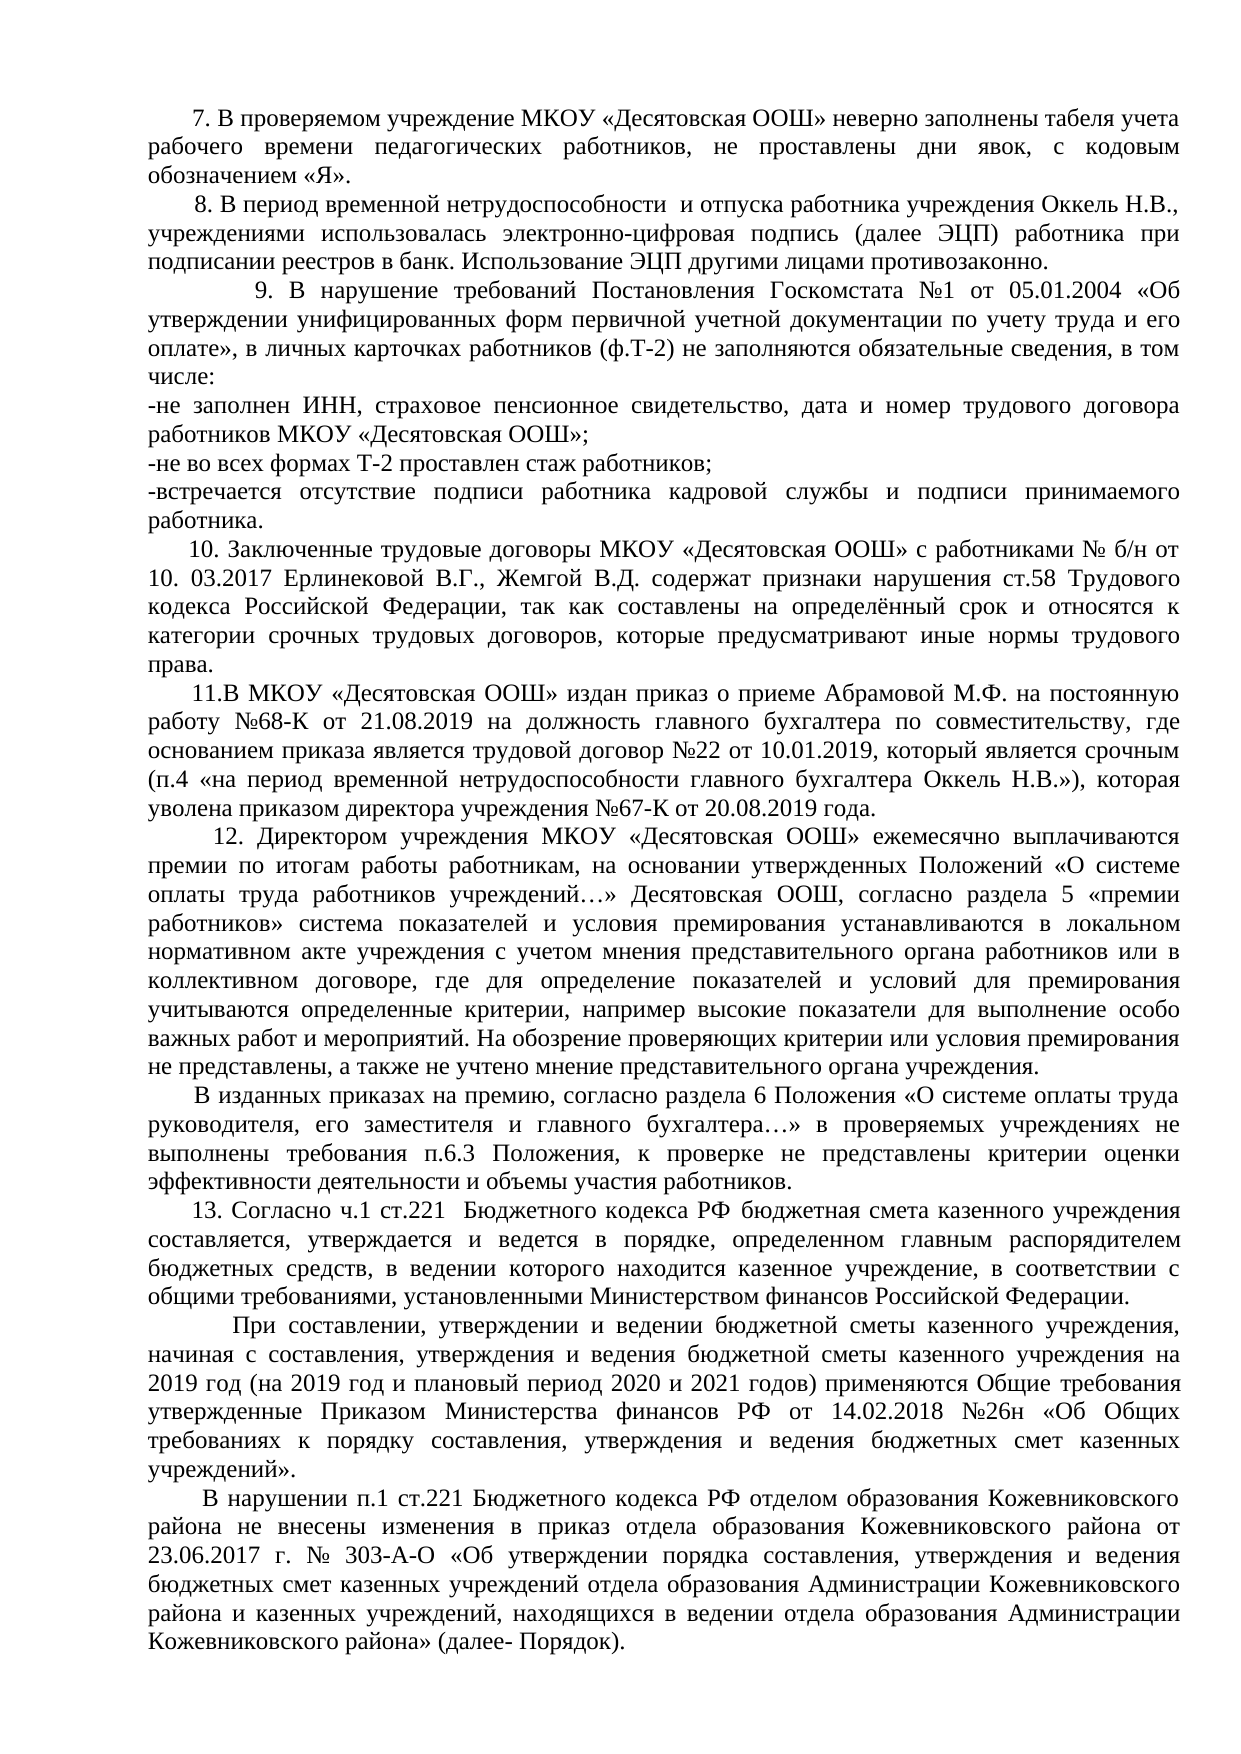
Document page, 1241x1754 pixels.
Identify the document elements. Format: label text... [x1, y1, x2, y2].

text 13. Согласно ч.1 ст.221 Бюджетного кодекса РФ бюджетная смета казенного учреждения составляется, утверждается и ведется в порядке, определенном главным распорядителем бюджетных средств, в ведении которого находится казенное учреждение, в соответствии с общими требованиями, установленными Министерством финансов Российской Федерации. [148, 1195, 1181, 1310]
text 10. Заключенные трудовые договоры МКОУ «Десятовская ООШ» с работниками № б/н от 10. 03.2017 Ерлинековой В.Г., Жемгой В.Д. содержат признаки нарушения ст.58 Трудового кодекса Российской Федерации, так как составлены на определённый срок и относятся к категории срочных трудовых договоров, которые предусматривают иные нормы трудового права. [148, 534, 1181, 678]
text В изданных приказах на премию, согласно раздела 6 Положения «О системе оплаты труда руководителя, его заместителя и главного бухгалтера…» в проверяемых учреждениях не выполнены требования п.6.3 Положения, к проверке не представлены критерии оценки эффективности деятельности и объемы участия работников. [148, 1080, 1181, 1195]
text -встречается отсутствие подписи работника кадровой службы и подписи принимаемого работника. [148, 476, 1181, 534]
text 9. В нарушение требований Постановления Госкомстата №1 от 05.01.2004 «Об утверждении унифицированных форм первичной учетной документации по учету труда и его оплате», в личных карточках работников (ф.Т-2) не заполняются обязательные сведения, в том числе: [148, 275, 1181, 390]
text 11.В МКОУ «Десятовская ООШ» издан приказ о приеме Абрамовой М.Ф. на постоянную работу №68-К от 21.08.2019 на должность главного бухгалтера по совместительству, где основанием приказа является трудовой договор №22 от 10.01.2019, который является срочным (п.4 «на период временной нетрудоспособности главного бухгалтера Оккель Н.В.»), которая уволена приказом директора учреждения №67-К от 20.08.2019 года. [148, 678, 1181, 821]
text При составлении, утверждении и ведении бюджетной сметы казенного учреждения, начиная с составления, утверждения и ведения бюджетной сметы казенного учреждения на 2019 год (на 2019 год и плановый период 2020 и 2021 годов) применяются Общие требования утвержденные Приказом Министерства финансов РФ от 14.02.2018 №26н «Об Общих требованиях к порядку составления, утверждения и ведения бюджетных смет казенных учреждений». [148, 1310, 1181, 1483]
text 12. Директором учреждения МКОУ «Десятовская ООШ» ежемесячно выплачиваются премии по итогам работы работникам, на основании утвержденных Положений «О системе оплаты труда работников учреждений…» Десятовская ООШ, согласно раздела 5 «премии работников» система показателей и условия премирования устанавливаются в локальном нормативном акте учреждения с учетом мнения представительного органа работников или в коллективном договоре, где для определение показателей и условий для премирования учитываются определенные критерии, например высокие показатели для выполнение особо важных работ и мероприятий. На обозрение проверяющих критерии или условия премирования не представлены, а также не учтено мнение представительного органа учреждения. [148, 821, 1181, 1080]
text 7. В проверяемом учреждение МКОУ «Десятовская ООШ» неверно заполнены табеля учета рабочего времени педагогических работников, не проставлены дни явок, с кодовым обозначением «Я». [148, 103, 1181, 189]
text 8. В период временной нетрудоспособности и отпуска работника учреждения Оккель Н.В., учреждениями использовалась электронно-цифровая подпись (далее ЭЦП) работника при подписании реестров в банк. Использование ЭЦП другими лицами противозаконно. [148, 189, 1181, 275]
text В нарушении п.1 ст.221 Бюджетного кодекса РФ отделом образования Кожевниковского района не внесены изменения в приказ отдела образования Кожевниковского района от 23.06.2017 г. № 303-А-О «Об утверждении порядка составления, утверждения и ведения бюджетных смет казенных учреждений отдела образования Администрации Кожевниковского района и казенных учреждений, находящихся в ведении отдела образования Администрации Кожевниковского района» (далее- Порядок). [148, 1483, 1181, 1655]
text -не во всех формах Т-2 проставлен стаж работников; [148, 448, 1181, 476]
text -не заполнен ИНН, страховое пенсионное свидетельство, дата и номер трудового договора работников МКОУ «Десятовская ООШ»; [148, 390, 1181, 448]
